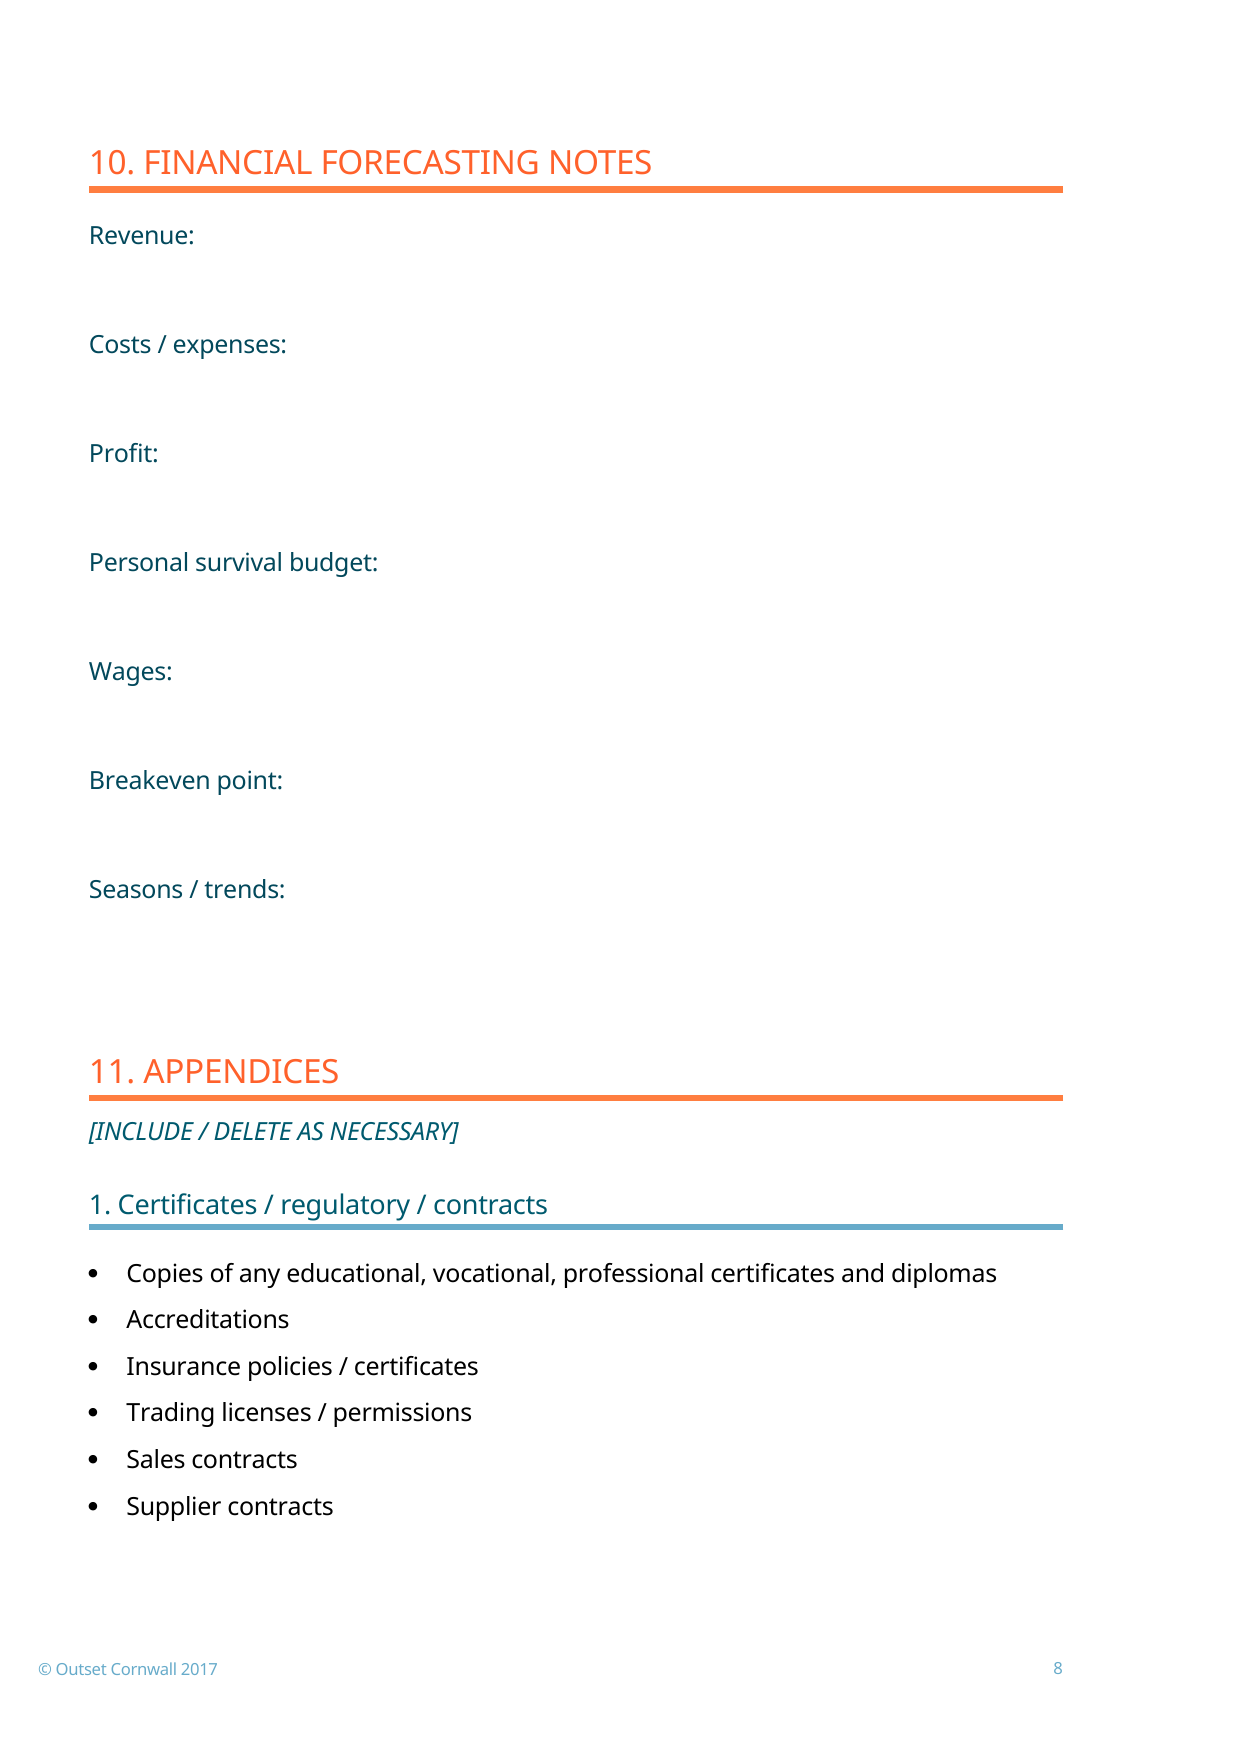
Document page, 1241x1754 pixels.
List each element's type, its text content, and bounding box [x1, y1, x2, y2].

text 10. FINANCIAL FORECASTING NOTES [89, 139, 1063, 186]
text [INCLUDE / DELETE AS NECESSARY] [89, 1114, 1063, 1148]
list Accreditations [89, 1302, 1063, 1336]
list Supplier contracts [89, 1488, 1063, 1522]
subtitle Wages: [89, 654, 1063, 688]
subtitle Personal survival budget: [89, 545, 1063, 579]
subtitle Revenue: [89, 218, 1063, 252]
list Copies of any educational, vocational, professional certificates and diplomas [89, 1255, 1063, 1289]
subtitle Profit: [89, 436, 1063, 470]
subtitle Breakeven point: [89, 763, 1063, 797]
subtitle Costs / expenses: [89, 327, 1063, 361]
subtitle Seasons / trends: [89, 872, 1063, 906]
list Trading licenses / permissions [89, 1395, 1063, 1429]
text 1. Certificates / regulatory / contracts [89, 1185, 1063, 1224]
list Sales contracts [89, 1442, 1063, 1476]
list Insurance policies / certificates [89, 1348, 1063, 1383]
text 11. APPENDICES [89, 1047, 1063, 1095]
